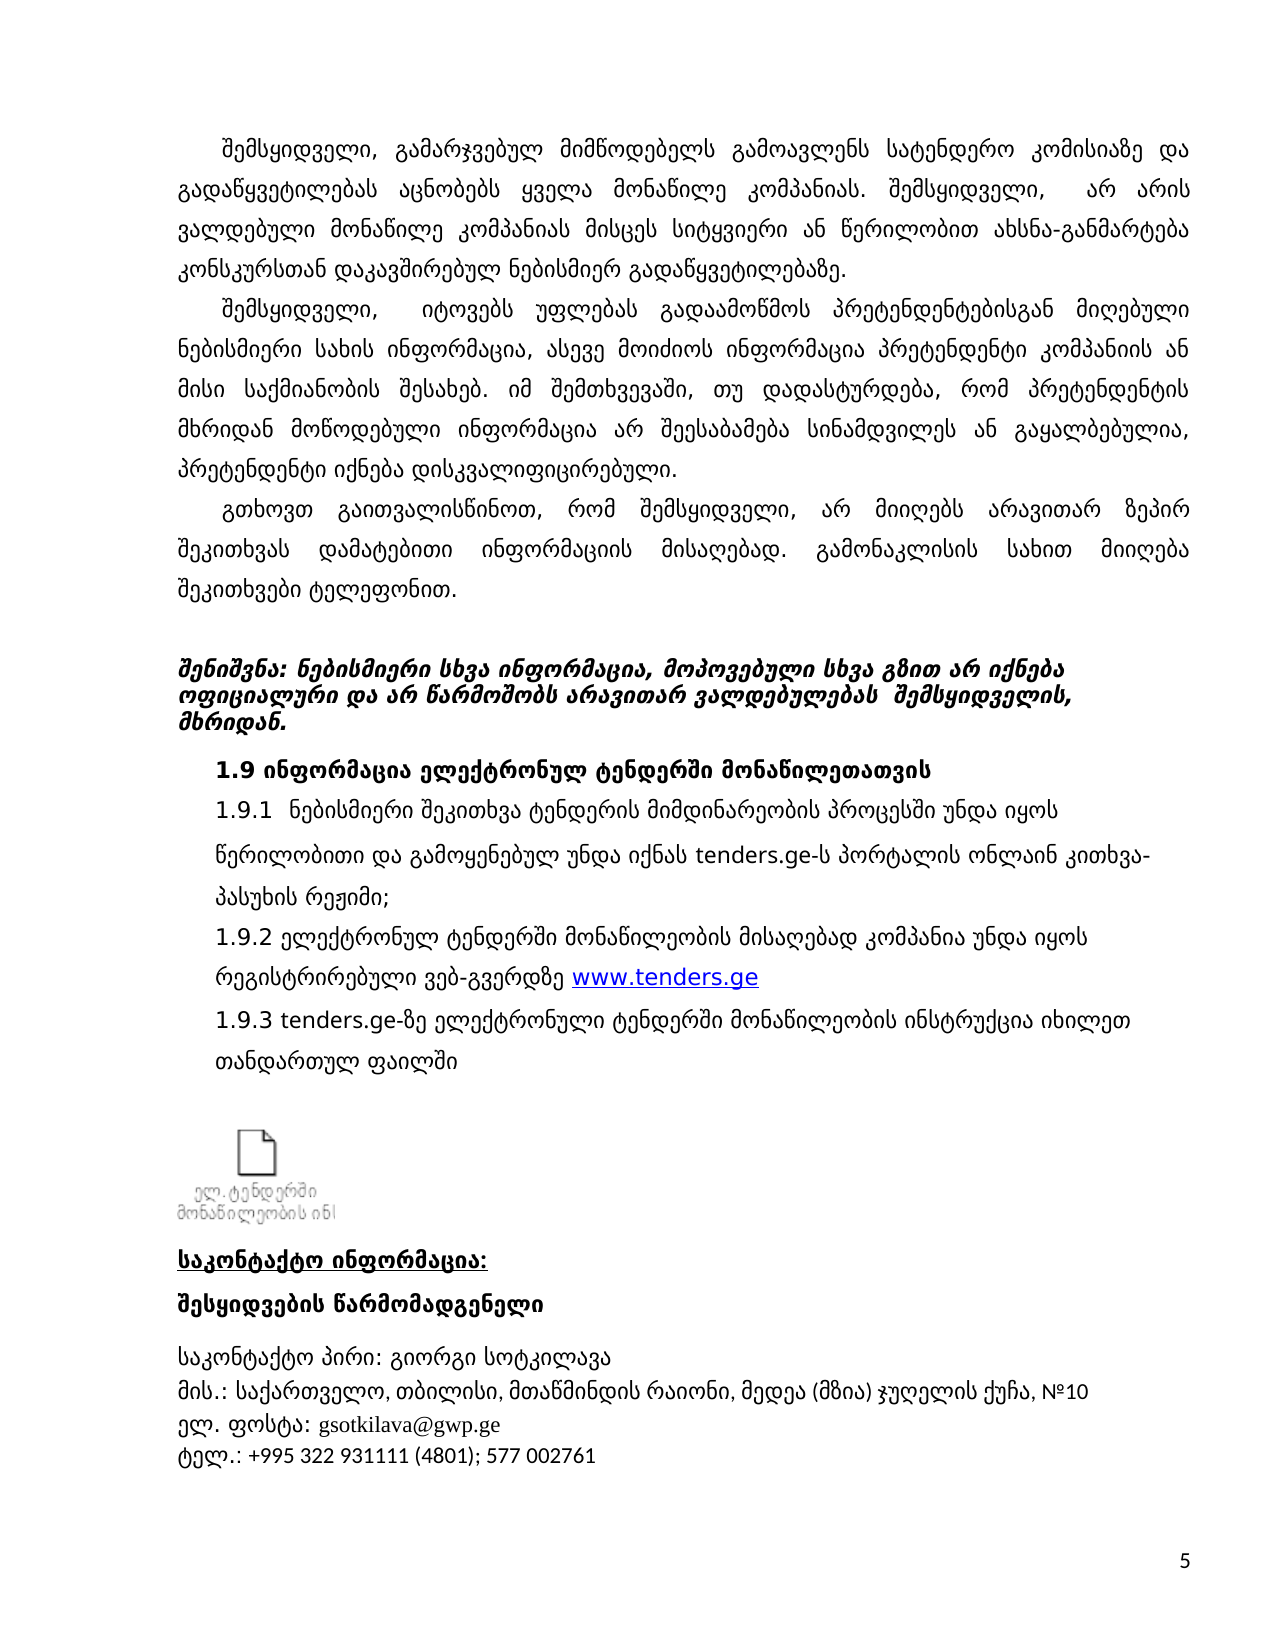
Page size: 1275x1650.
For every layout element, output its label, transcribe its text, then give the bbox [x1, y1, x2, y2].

text შესყიდვების წარმომადგენელი [177, 1291, 1191, 1317]
text 1.9.1 ნებისმიერი შეკითხვა ტენდერის მიმდინარეობის პროცესში უნდა იყოს წერილობითი და გამოყენებულ უნდა იქნას tenders.ge-ს პორტალის ონლაინ კითხვა-პასუხის რეჟიმი; [215, 797, 1191, 910]
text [177, 1375, 1191, 1406]
text საკონტაქტო პირი: გიორგი სოტკილავა [177, 1344, 1191, 1371]
text 1.9 ინფორმაცია ელექტრონულ ტენდერში მონაწილეთათვის [215, 757, 1191, 783]
text 1.9.3 tenders.ge-ზე ელექტრონული ტენდერში მონაწილეობის ინსტრუქცია იხილეთ თანდართულ ფაილში [215, 1004, 1191, 1075]
text 1.9.2 ელექტრონულ ტენდერში მონაწილეობის მისაღებად კომპანია უნდა იყოს რეგისტრირებული ვებ-გვერდზე www.tenders.ge [215, 924, 1191, 990]
text საკონტაქტო ინფორმაცია: [177, 1244, 1191, 1275]
list შემსყიდველი, იტოვებს უფლებას გადაამოწმოს პრეტენდენტებისგან მიღებული ნებისმიერი სახის ინფორმაცია, ასევე მოიძიოს ინფორმაცია პრეტენდენტი კომპანიის ან მისი საქმიანობის შესახებ. იმ შემთხვევაში, თუ დადასტურდება, რომ პრეტენდენტის მხრიდან მოწოდებული ინფორმაცია არ შეესაბამება სინამდვილეს ან გაყალბებულია, პრეტენდენტი იქნება დისკვალიფიცირებული. [177, 296, 1191, 483]
text ელ. ფოსტა: gsotkilava@gwp.ge [177, 1411, 1191, 1437]
text შენიშვნა: ნებისმიერი სხვა ინფორმაცია, მოპოვებული სხვა გზით არ იქნება ოფიციალური და არ წარმოშობს არავითარ ვალდებულებას შემსყიდველის, მხრიდან. [177, 656, 1191, 736]
text ტელ.: +995 322 931111 (4801); 577 002761 [177, 1441, 1191, 1469]
list შემსყიდველი, გამარჯვებულ მიმწოდებელს გამოავლენს სატენდერო კომისიაზე და გადაწყვეტილებას აცნობებს ყველა მონაწილე კომპანიას. შემსყიდველი, არ არის ვალდებული მონაწილე კომპანიას მისცეს სიტყვიერი ან წერილობით ახსნა-განმარტება კონსკურსთან დაკავშირებულ ნებისმიერ გადაწყვეტილებაზე. [177, 136, 1191, 283]
text გთხოვთ გაითვალისწინოთ, რომ შემსყიდველი, არ მიიღებს არავითარ ზეპირ შეკითხვას დამატებითი ინფორმაციის მისაღებად. გამონაკლისის სახით მიიღება შეკითხვები ტელეფონით. [177, 496, 1191, 603]
